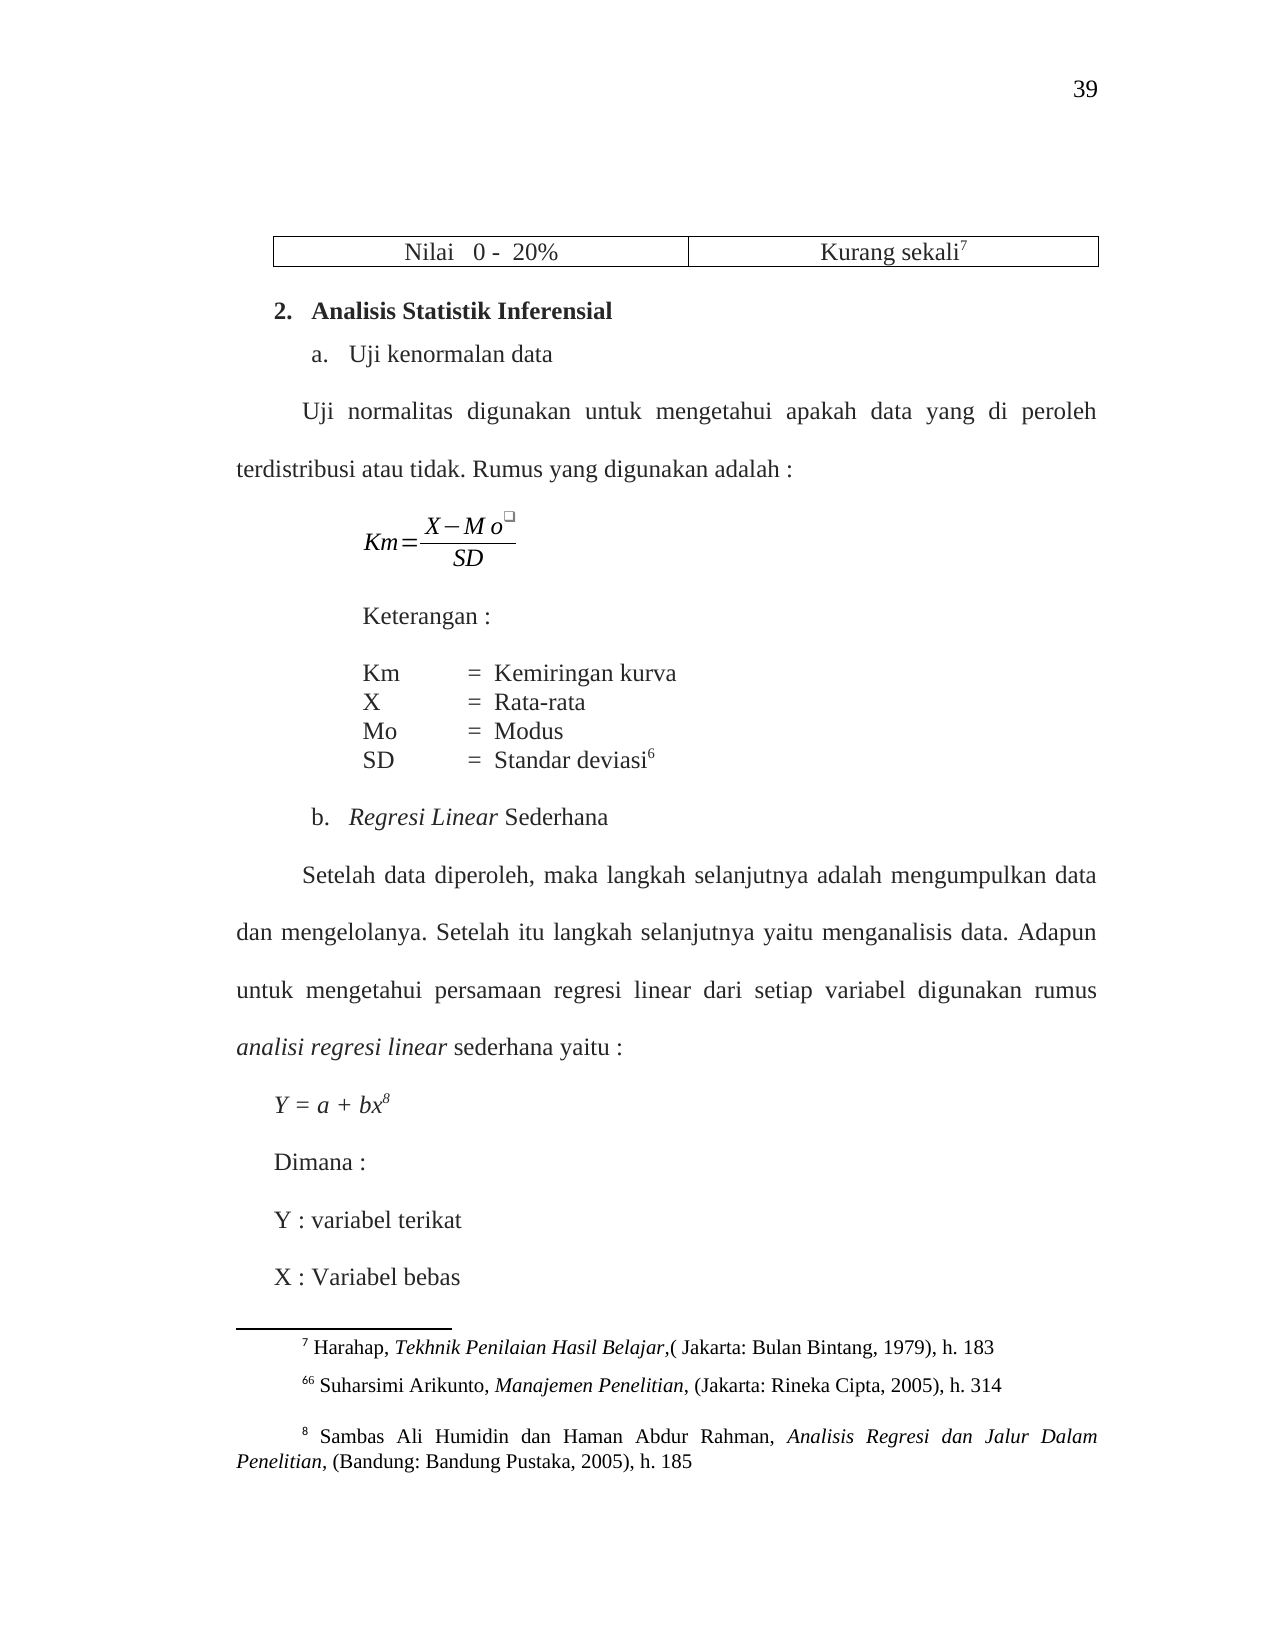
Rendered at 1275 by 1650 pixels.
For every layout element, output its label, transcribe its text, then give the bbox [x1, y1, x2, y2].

list Setelah data diperoleh, maka langkah selanjutnya adalah mengumpulkan data dan mengelolanya. Setelah itu langkah selanjutnya yaitu menganalisis data. Adapun untuk mengetahui persamaan regresi linear dari setiap variabel digunakan rumus analisi regresi linear sederhana yaitu : [236, 860, 1098, 1061]
list Y : variabel terikat [274, 1205, 1098, 1233]
list Regresi Linear Sederhana [311, 802, 1098, 831]
list Uji kenormalan data [311, 339, 1098, 368]
list X : Variabel bebas [274, 1262, 1098, 1291]
list SD = Standar deviasi6 [362, 745, 1098, 773]
list X = Rata-rata [362, 687, 1098, 716]
list Keterangan : [362, 601, 1098, 630]
list Mo = Modus [362, 716, 1098, 745]
list Y = a + bx [274, 1090, 1098, 1118]
list Dimana : [274, 1147, 1098, 1176]
list Km = Kemiringan kurva [362, 658, 1098, 687]
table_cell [274, 237, 688, 266]
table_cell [689, 237, 1098, 266]
list Analisis Statistik Inferensial [274, 296, 1098, 324]
list Uji normalitas digunakan untuk mengetahui apakah data yang di peroleh terdistribusi atau tidak. Rumus yang digunakan adalah : [236, 396, 1098, 483]
